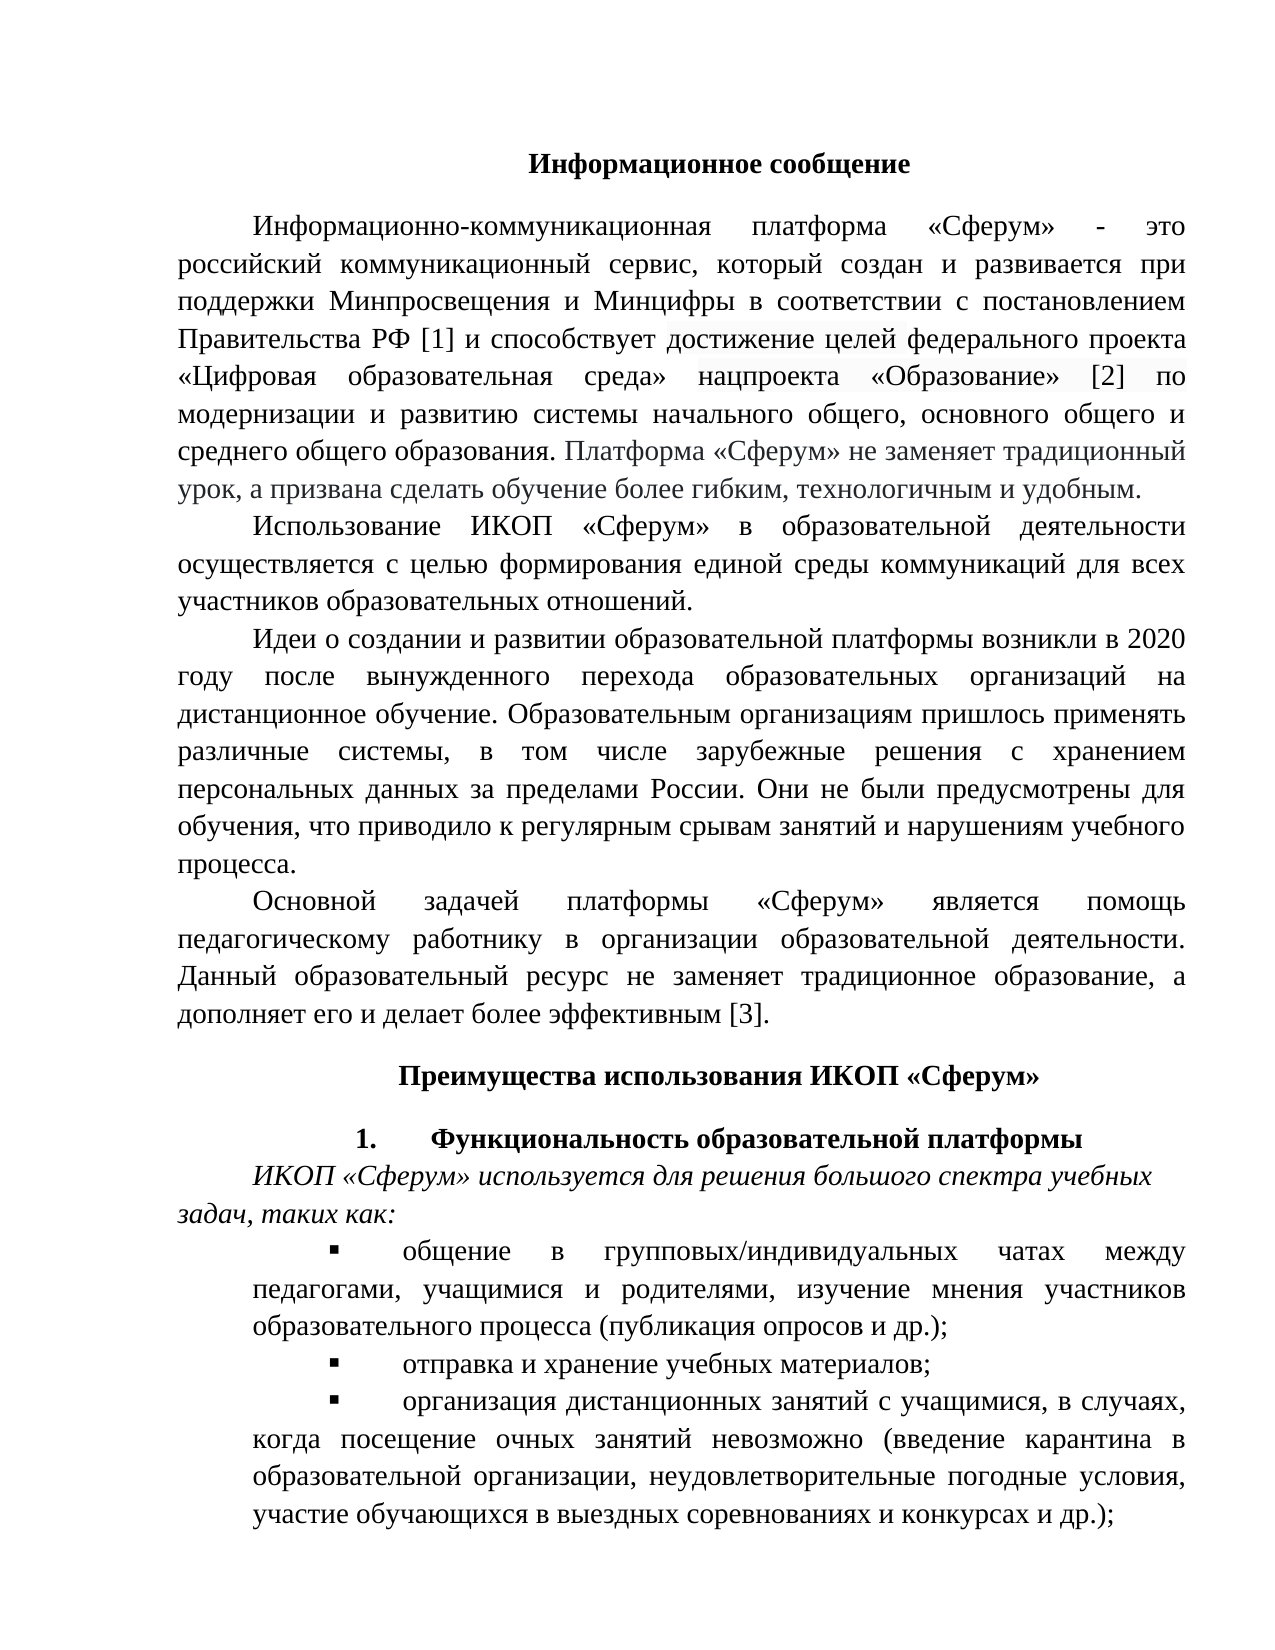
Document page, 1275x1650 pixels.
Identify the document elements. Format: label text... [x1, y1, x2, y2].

list организация дистанционных занятий с учащимися, в случаях, когда посещение очных занятий невозможно (введение карантина в образовательной организации, неудовлетворительные погодные условия, участие обучающихся в выездных соревнованиях и конкурсах и др.); [252, 1381, 1186, 1531]
text Основной задачей платформы «Сферум» является помощь педагогическому работнику в организации образовательной деятельности. Данный образовательный ресурс не заменяет традиционное образование, а дополняет его и делает более эффективным [3]. [177, 881, 1186, 1031]
text Идеи о создании и развитии образовательной платформы возникли в 2020 году после вынужденного перехода образовательных организаций на дистанционное обучение. Образовательным организациям пришлось применять различные системы, в том числе зарубежные решения с хранением персональных данных за пределами России. Они не были предусмотрены для обучения, что приводило к регулярным срывам занятий и нарушениям учебного процесса. [177, 618, 1186, 881]
text Информационное сообщение [177, 143, 1186, 181]
text ИКОП «Сферум» используется для решения большого спектра учебных задач, таких как: [177, 1156, 1186, 1231]
text Информационно-коммуникационная платформа «Сферум» - это российский коммуникационный сервис, который создан и развивается при поддержки Минпросвещения и Минцифры в соответствии с постановлением Правительства РФ [1] и способствует достижение целей федерального проекта «Цифровая образовательная среда» нацпроекта «Образование» [2] по модернизации и развитию системы начального общего, основного общего и среднего общего образования. Платформа «Сферум» не заменяет традиционный урок, а призвана сделать обучение более гибким, технологичным и удобным. [177, 206, 1186, 506]
list общение в групповых/индивидуальных чатах между педагогами, учащимися и родителями, изучение мнения участников образовательного процесса (публикация опросов и др.); [252, 1231, 1186, 1343]
list Функциональность образовательной платформы [252, 1118, 1186, 1156]
list отправка и хранение учебных материалов; [252, 1343, 1186, 1381]
text Использование ИКОП «Сферум» в образовательной деятельности осуществляется с целью формирования единой среды коммуникаций для всех участников образовательных отношений. [177, 506, 1186, 618]
text Преимущества использования ИКОП «Сферум» [177, 1056, 1186, 1093]
